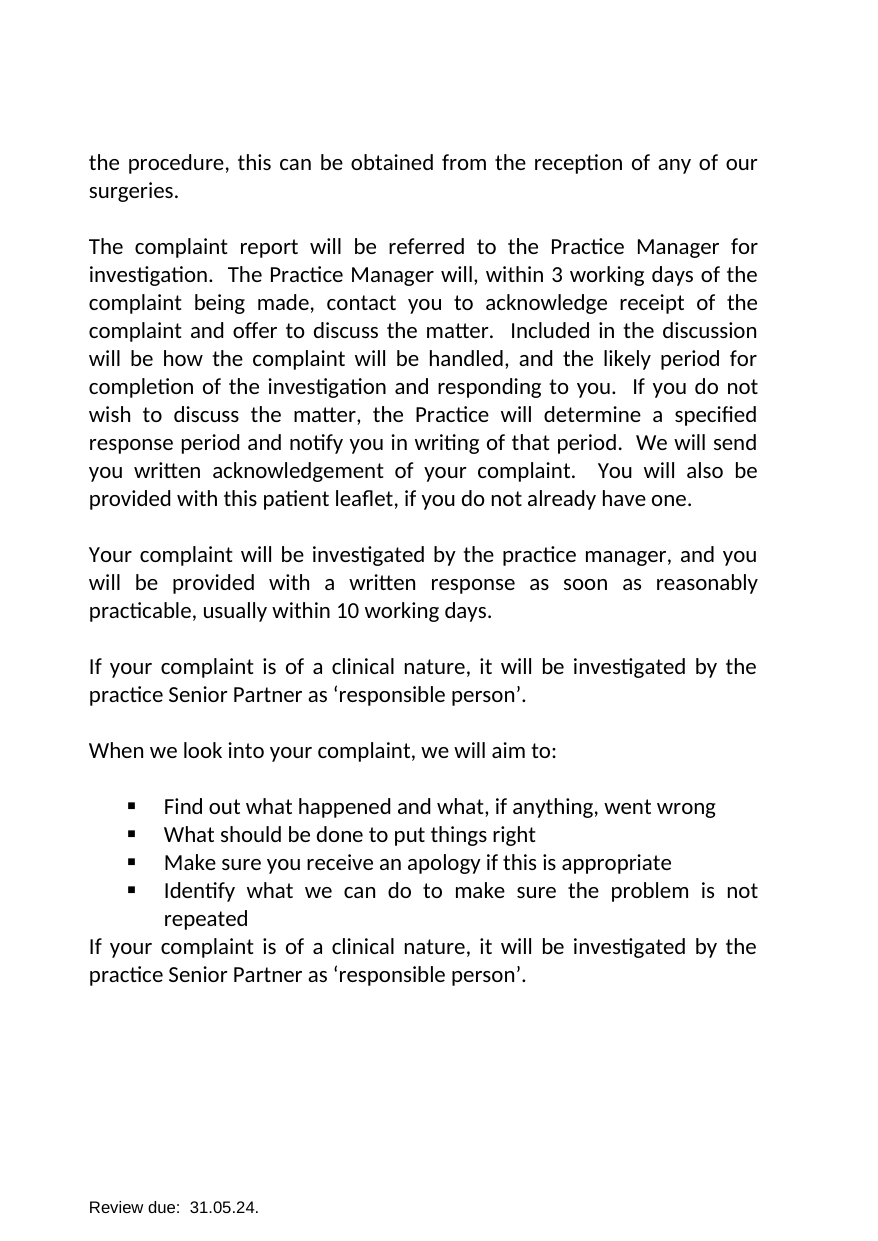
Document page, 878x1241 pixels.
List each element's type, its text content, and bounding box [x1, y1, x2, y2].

list Make sure you receive an apology if this is appropriate [126, 848, 759, 876]
text If your complaint is of a clinical nature, it will be investigated by the practice Senior Partner as ‘responsible person’. [89, 652, 759, 708]
text When we look into your complaint, we will aim to: [89, 736, 759, 764]
list Identify what we can do to make sure the problem is not repeated [126, 876, 759, 932]
text Your complaint will be investigated by the practice manager, and you will be provided with a written response as soon as reasonably practicable, usually within 10 working days. [89, 540, 759, 624]
list Find out what happened and what, if anything, went wrong [126, 792, 759, 820]
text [89, 148, 759, 204]
text The complaint report will be referred to the Practice Manager for investigation. The Practice Manager will, within 3 working days of the complaint being made, contact you to acknowledge receipt of the complaint and offer to discuss the matter. Included in the discussion will be how the complaint will be handled, and the likely period for completion of the investigation and responding to you. If you do not wish to discuss the matter, the Practice will determine a specified response period and notify you in writing of that period. We will send you written acknowledgement of your complaint. You will also be provided with this patient leaflet, if you do not already have one. [89, 232, 759, 512]
text If your complaint is of a clinical nature, it will be investigated by the practice Senior Partner as ‘responsible person’. [89, 932, 759, 988]
list What should be done to put things right [126, 820, 759, 848]
